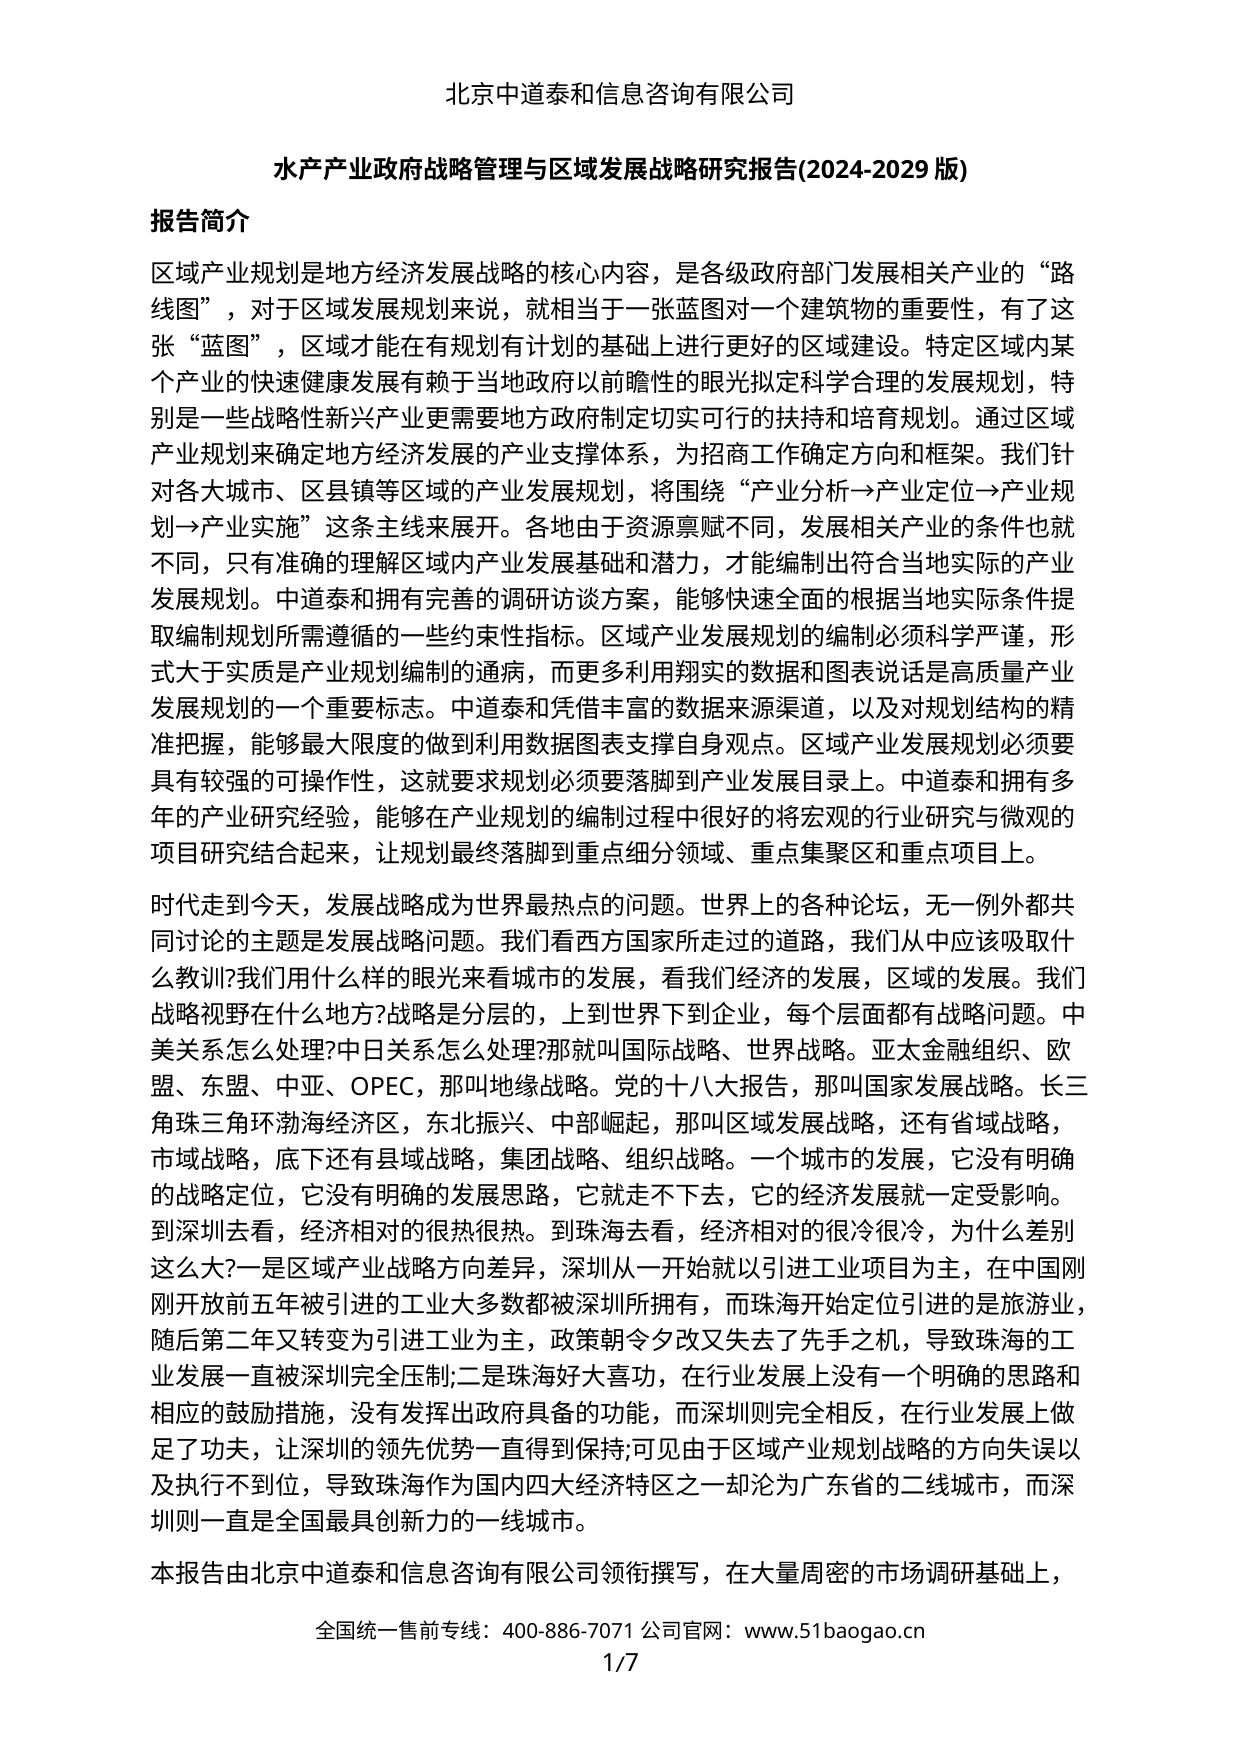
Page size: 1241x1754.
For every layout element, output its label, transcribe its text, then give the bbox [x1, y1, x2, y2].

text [150, 1554, 1090, 1590]
text 时代走到今天，发展战略成为世界最热点的问题。世界上的各种论坛，无一例外都共同讨论的主题是发展战略问题。我们看西方国家所走过的道路，我们从中应该吸取什么教训?我们用什么样的眼光来看城市的发展，看我们经济的发展，区域的发展。我们战略视野在什么地方?战略是分层的，上到世界下到企业，每个层面都有战略问题。中美关系怎么处理?中日关系怎么处理?那就叫国际战略、世界战略。亚太金融组织、欧盟、东盟、中亚、OPEC，那叫地缘战略。党的十八大报告，那叫国家发展战略。长三角珠三角环渤海经济区，东北振兴、中部崛起，那叫区域发展战略，还有省域战略，市域战略，底下还有县域战略，集团战略、组织战略。一个城市的发展，它没有明确的战略定位，它没有明确的发展思路，它就走不下去，它的经济发展就一定受影响。到深圳去看，经济相对的很热很热。到珠海去看，经济相对的很冷很冷，为什么差别这么大?一是区域产业战略方向差异，深圳从一开始就以引进工业项目为主，在中国刚刚开放前五年被引进的工业大多数都被深圳所拥有，而珠海开始定位引进的是旅游业，随后第二年又转变为引进工业为主，政策朝令夕改又失去了先手之机，导致珠海的工业发展一直被深圳完全压制;二是珠海好大喜功，在行业发展上没有一个明确的思路和相应的鼓励措施，没有发挥出政府具备的功能，而深圳则完全相反，在行业发展上做足了功夫，让深圳的领先优势一直得到保持;可见由于区域产业规划战略的方向失误以及执行不到位，导致珠海作为国内四大经济特区之一却沦为广东省的二线城市，而深圳则一直是全国最具创新力的一线城市。 [150, 886, 1090, 1538]
text 水产产业政府战略管理与区域发展战略研究报告(2024-2029版) [150, 150, 1090, 186]
text 报告简介 [150, 202, 1090, 238]
text 区域产业规划是地方经济发展战略的核心内容，是各级政府部门发展相关产业的“路线图”，对于区域发展规划来说，就相当于一张蓝图对一个建筑物的重要性，有了这张“蓝图”，区域才能在有规划有计划的基础上进行更好的区域建设。特定区域内某个产业的快速健康发展有赖于当地政府以前瞻性的眼光拟定科学合理的发展规划，特别是一些战略性新兴产业更需要地方政府制定切实可行的扶持和培育规划。通过区域产业规划来确定地方经济发展的产业支撑体系，为招商工作确定方向和框架。我们针对各大城市、区县镇等区域的产业发展规划，将围绕“产业分析→产业定位→产业规划→产业实施”这条主线来展开。各地由于资源禀赋不同，发展相关产业的条件也就不同，只有准确的理解区域内产业发展基础和潜力，才能编制出符合当地实际的产业发展规划。中道泰和拥有完善的调研访谈方案，能够快速全面的根据当地实际条件提取编制规划所需遵循的一些约束性指标。区域产业发展规划的编制必须科学严谨，形式大于实质是产业规划编制的通病，而更多利用翔实的数据和图表说话是高质量产业发展规划的一个重要标志。中道泰和凭借丰富的数据来源渠道，以及对规划结构的精准把握，能够最大限度的做到利用数据图表支撑自身观点。区域产业发展规划必须要具有较强的可操作性，这就要求规划必须要落脚到产业发展目录上。中道泰和拥有多年的产业研究经验，能够在产业规划的编制过程中很好的将宏观的行业研究与微观的项目研究结合起来，让规划最终落脚到重点细分领域、重点集聚区和重点项目上。 [150, 254, 1090, 870]
